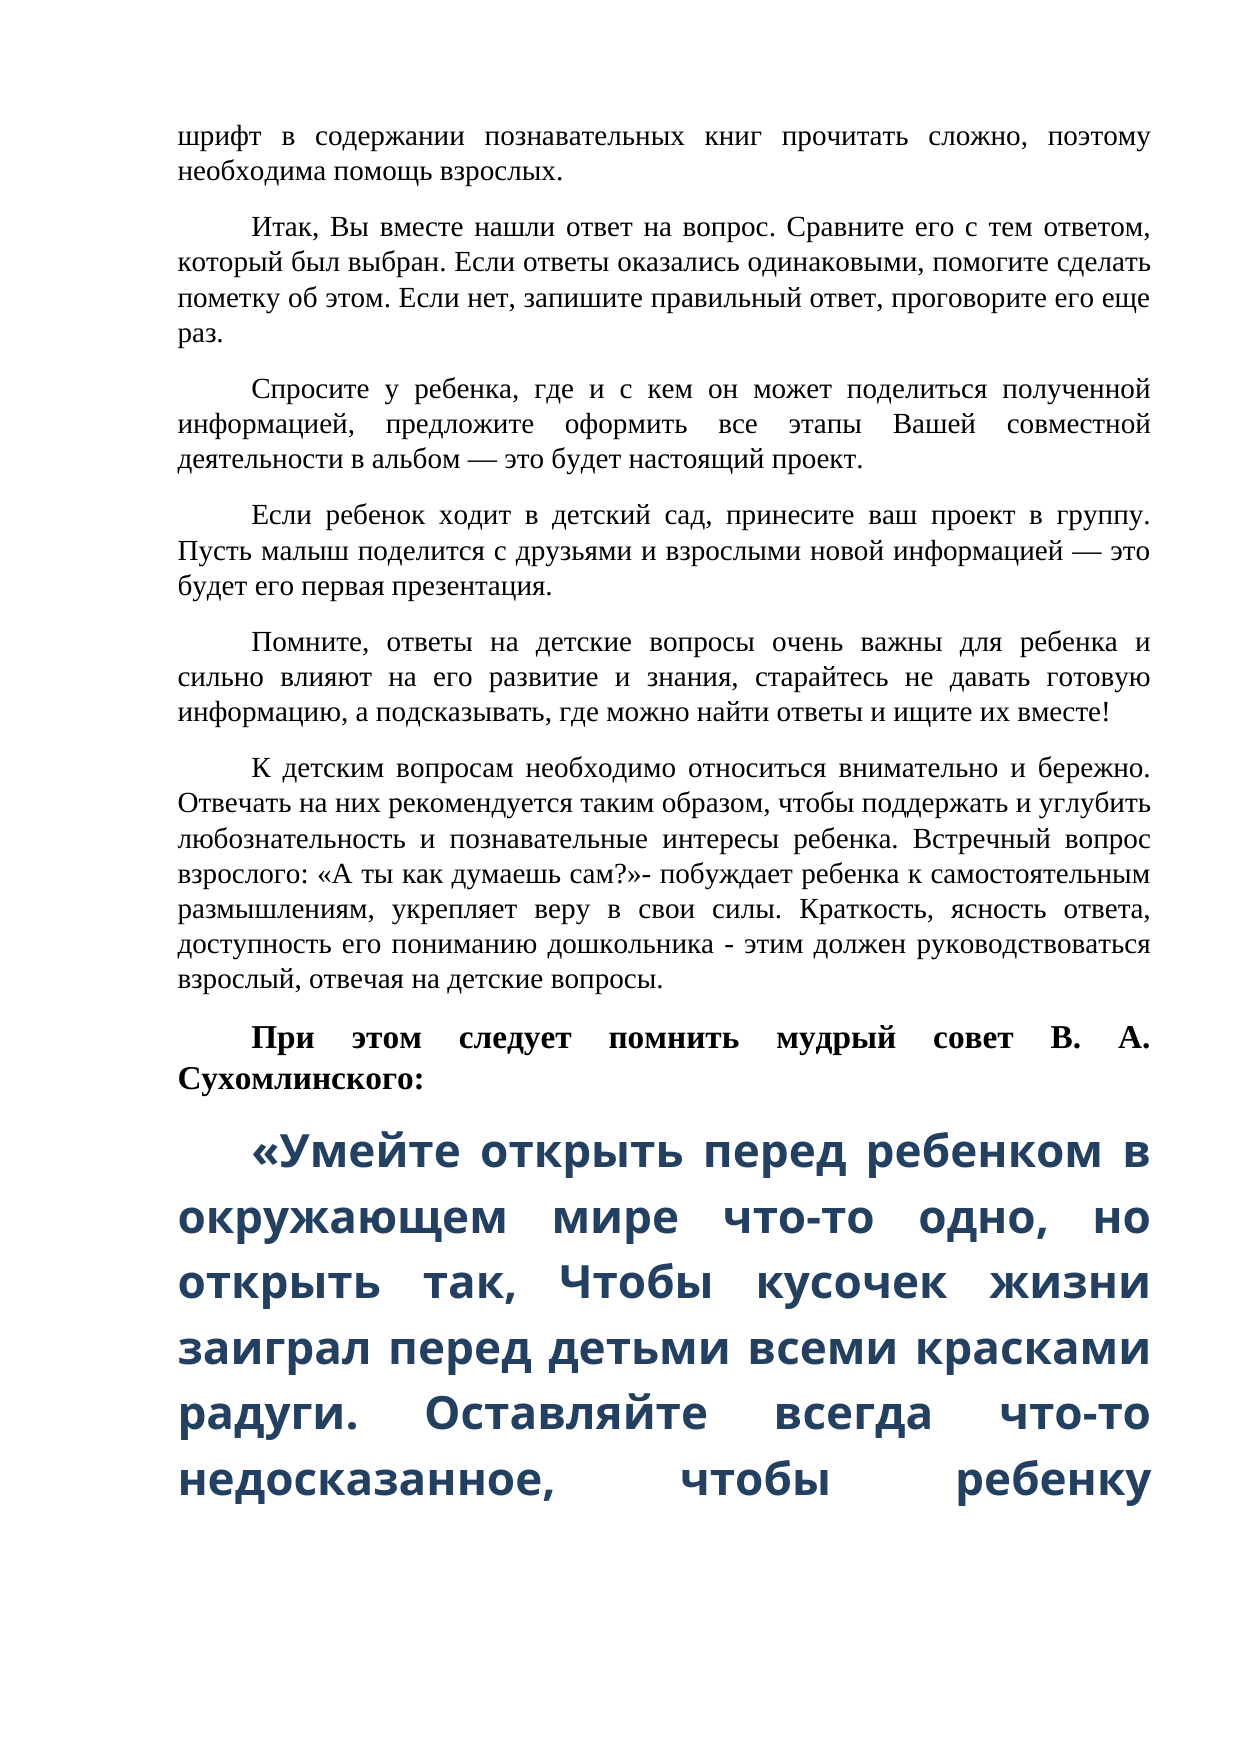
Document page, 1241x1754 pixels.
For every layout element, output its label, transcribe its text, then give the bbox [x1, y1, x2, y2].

text При этом следует помнить мудрый совет В. А. Сухомлинского: [177, 1018, 1152, 1096]
text Итак, Вы вместе нашли ответ на вопрос. Сравните его с тем ответом, который был выбран. Если ответы оказались одинаковыми, помогите сделать пометку об этом. Если нет, запишите правильный ответ, проговорите его еще раз. [177, 209, 1152, 348]
text К детским вопросам необходимо относиться внимательно и бережно. Отвечать на них рекомендуется таким образом, чтобы поддержать и углубить любознательность и познавательные интересы ребенка. Встречный вопрос взрослого: «А ты как думаешь сам?»- побуждает ребенка к самостоятельным размышлениям, укрепляет веру в свои силы. Краткость, ясность ответа, доступность его пониманию дошкольника - этим должен руководствоваться взрослый, отвечая на детские вопросы. [177, 750, 1152, 995]
text Помните, ответы на детские вопросы очень важны для ребенка и сильно влияют на его развитие и знания, старайтесь не давать готовую информацию, а подсказывать, где можно найти ответы и ищите их вместе! [177, 624, 1152, 728]
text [177, 118, 1152, 187]
text Если ребенок ходит в детский сад, принесите ваш проект в группу. Пусть малыш поделится с друзьями и взрослыми новой информацией — это будет его первая презентация. [177, 497, 1152, 601]
text Спросите у ребенка, где и с кем он может поделиться полученной информацией, предложите оформить все этапы Вашей совместной деятельности в альбом — это будет настоящий проект. [177, 371, 1152, 475]
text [177, 1119, 1152, 1508]
